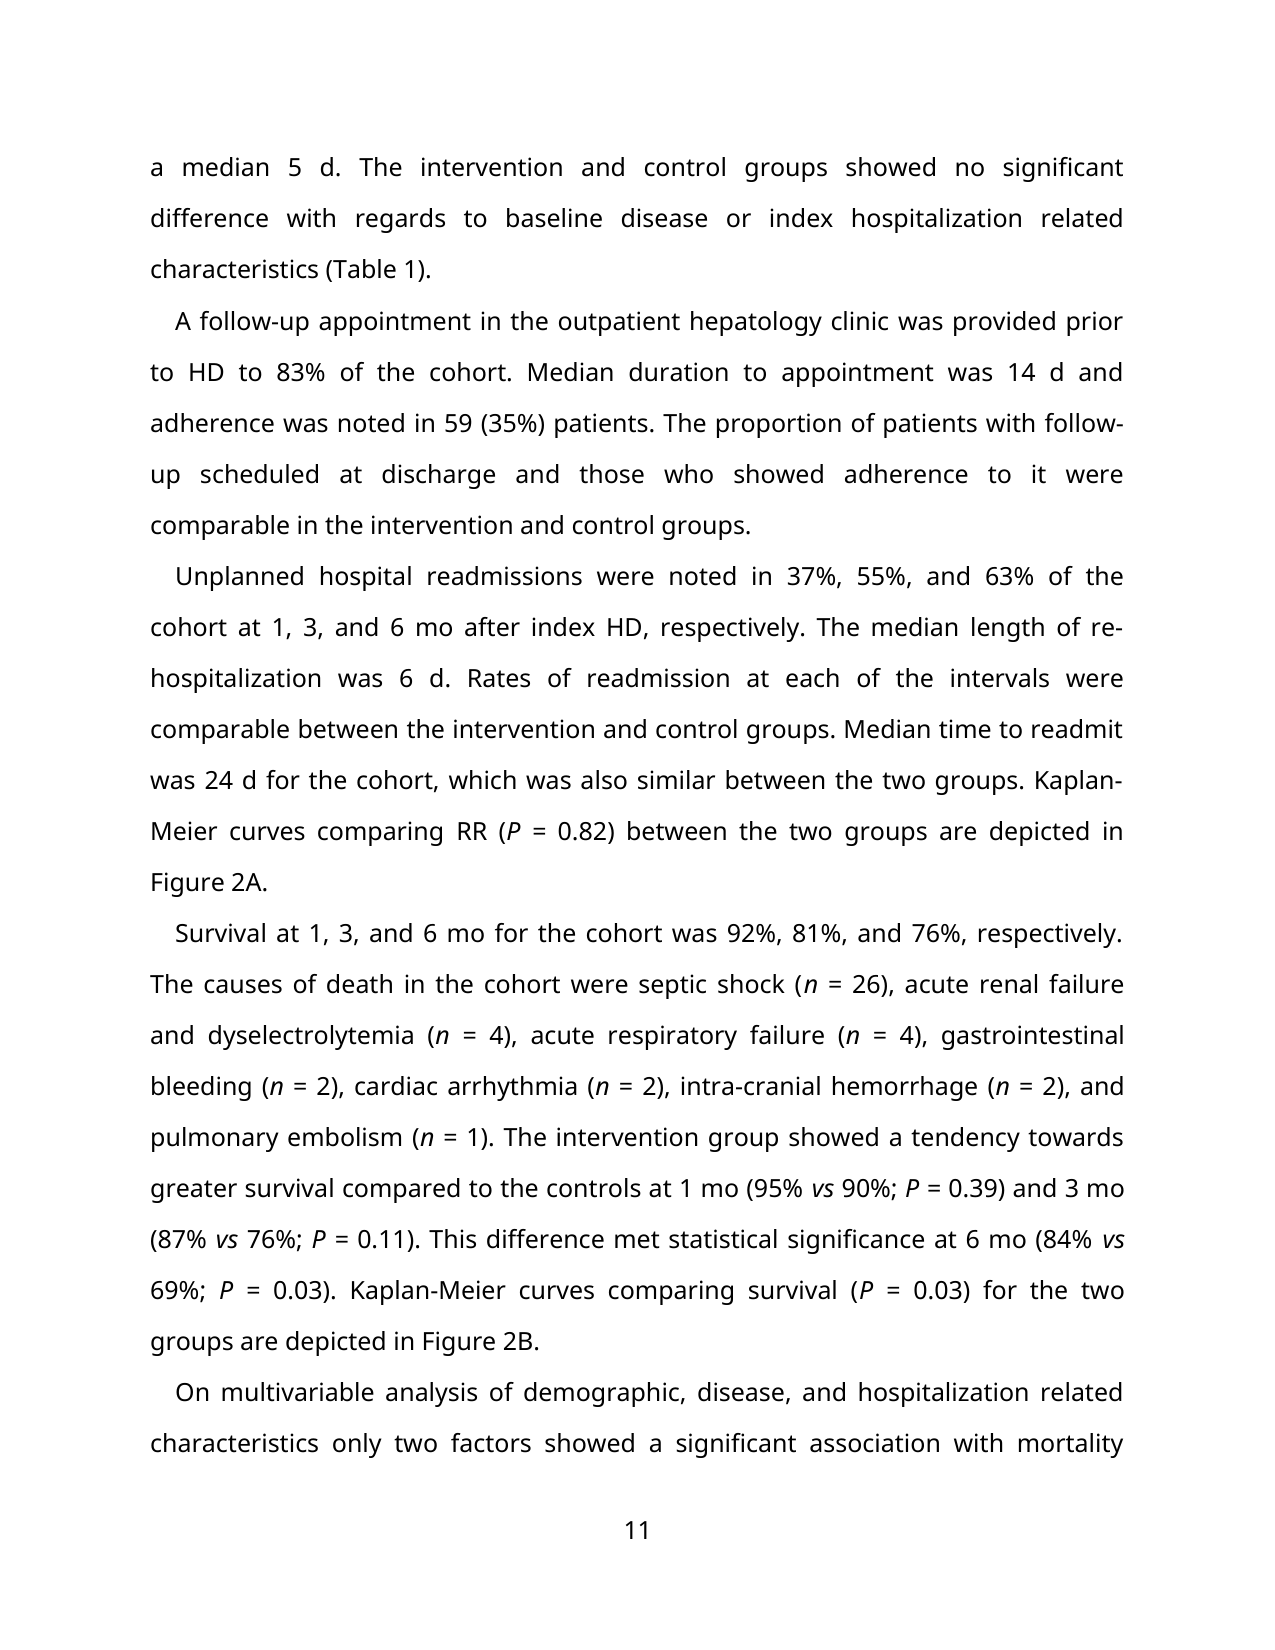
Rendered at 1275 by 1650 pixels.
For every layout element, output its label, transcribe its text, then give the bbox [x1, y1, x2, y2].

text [150, 150, 1125, 286]
text Survival at 1, 3, and 6 mo for the cohort was 92%, 81%, and 76%, respectively. The causes of death in the cohort were septic shock (n = 26), acute renal failure and dyselectrolytemia (n = 4), acute respiratory failure (n = 4), gastrointestinal bleeding (n = 2), cardiac arrhythmia (n = 2), intra-cranial hemorrhage (n = 2), and pulmonary embolism (n = 1). The intervention group showed a tendency towards greater survival compared to the controls at 1 mo (95% vs 90%; P = 0.39) and 3 mo (87% vs 76%; P = 0.11). This difference met statistical significance at 6 mo (84% vs 69%; P = 0.03). Kaplan-Meier curves comparing survival (P = 0.03) for the two groups are depicted in Figure 2B. [150, 916, 1125, 1358]
text A follow-up appointment in the outpatient hepatology clinic was provided prior to HD to 83% of the cohort. Median duration to appointment was 14 d and adherence was noted in 59 (35%) patients. The proportion of patients with follow-up scheduled at discharge and those who showed adherence to it were comparable in the intervention and control groups. [150, 303, 1125, 541]
text Unplanned hospital readmissions were noted in 37%, 55%, and 63% of the cohort at 1, 3, and 6 mo after index HD, respectively. The median length of re-hospitalization was 6 d. Rates of readmission at each of the intervals were comparable between the intervention and control groups. Median time to readmit was 24 d for the cohort, which was also similar between the two groups. Kaplan-Meier curves comparing RR (P = 0.82) between the two groups are depicted in Figure 2A. [150, 558, 1125, 899]
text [150, 1375, 1125, 1460]
